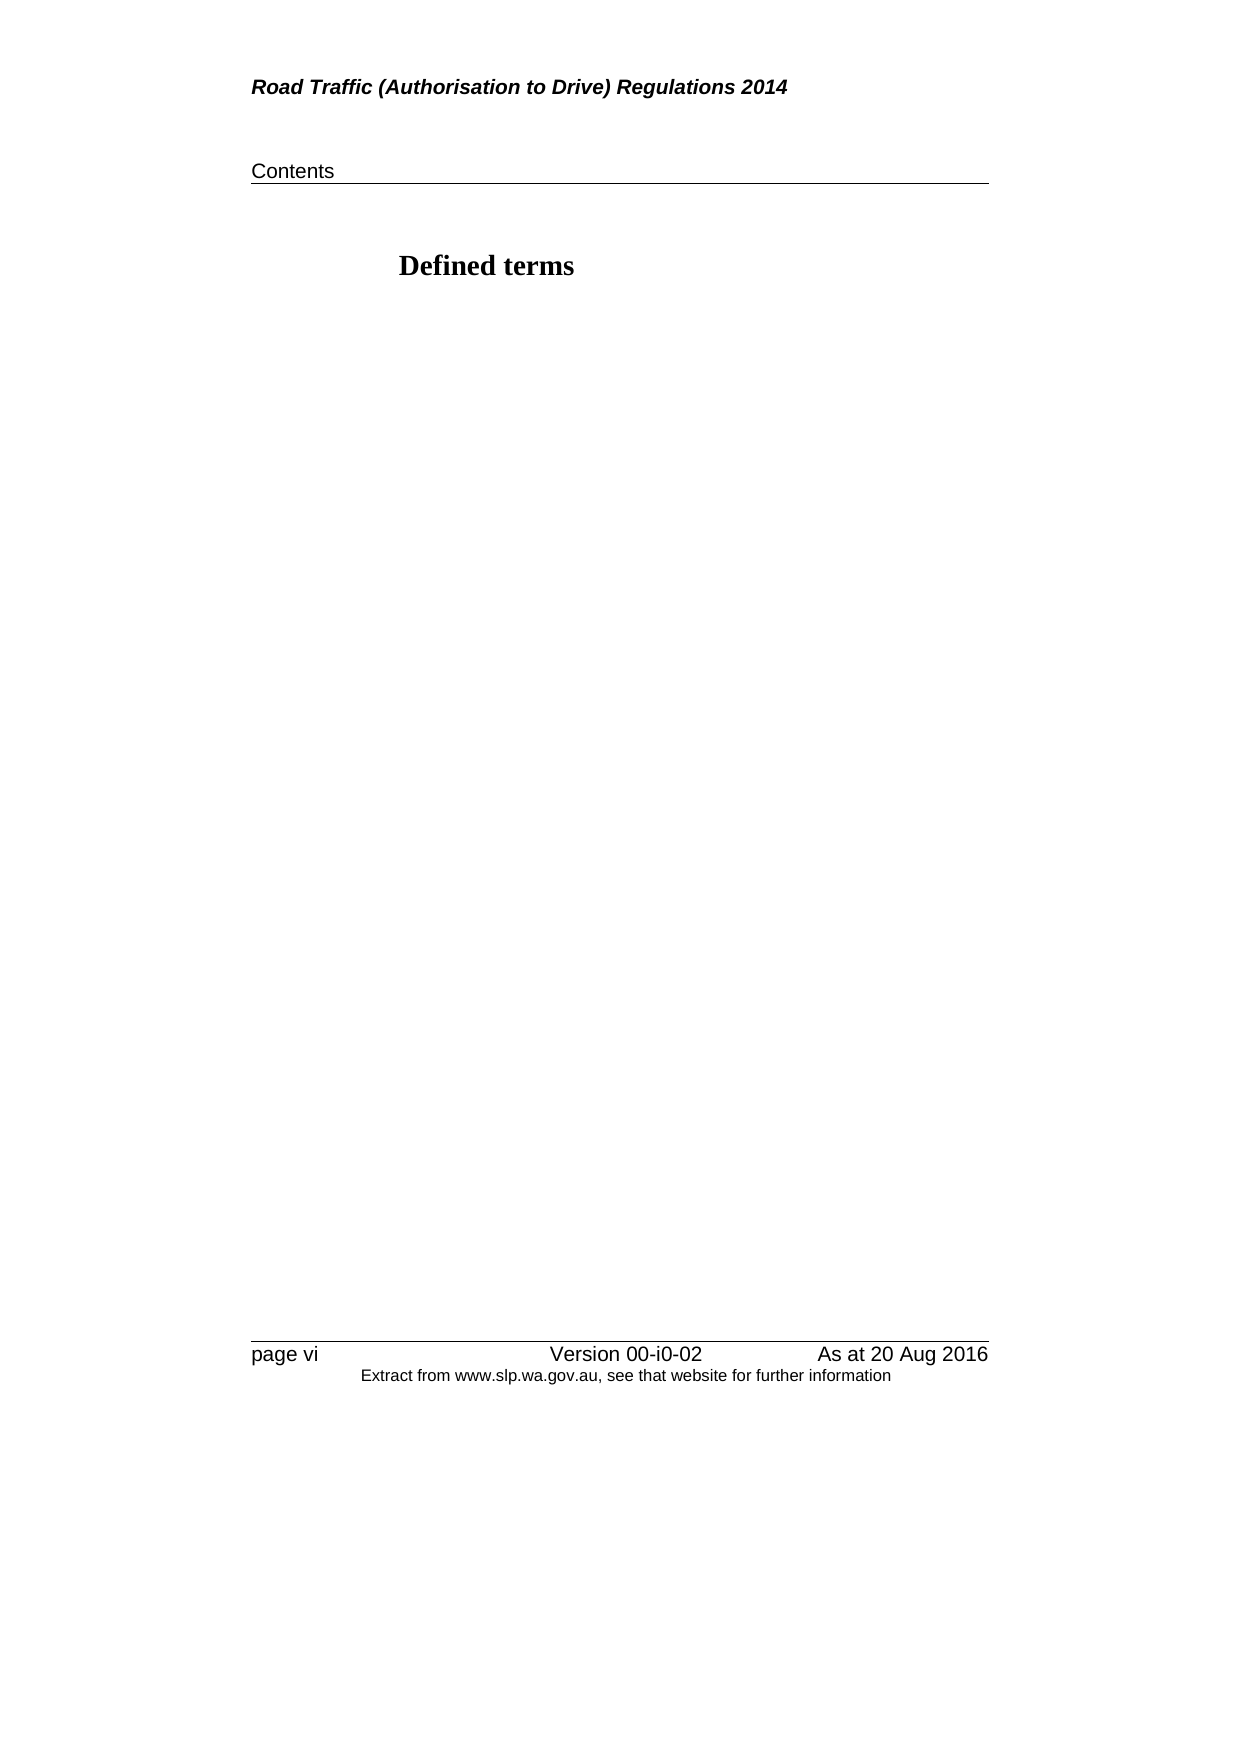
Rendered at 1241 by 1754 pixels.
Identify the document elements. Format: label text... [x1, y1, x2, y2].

text Defined terms [399, 248, 871, 282]
